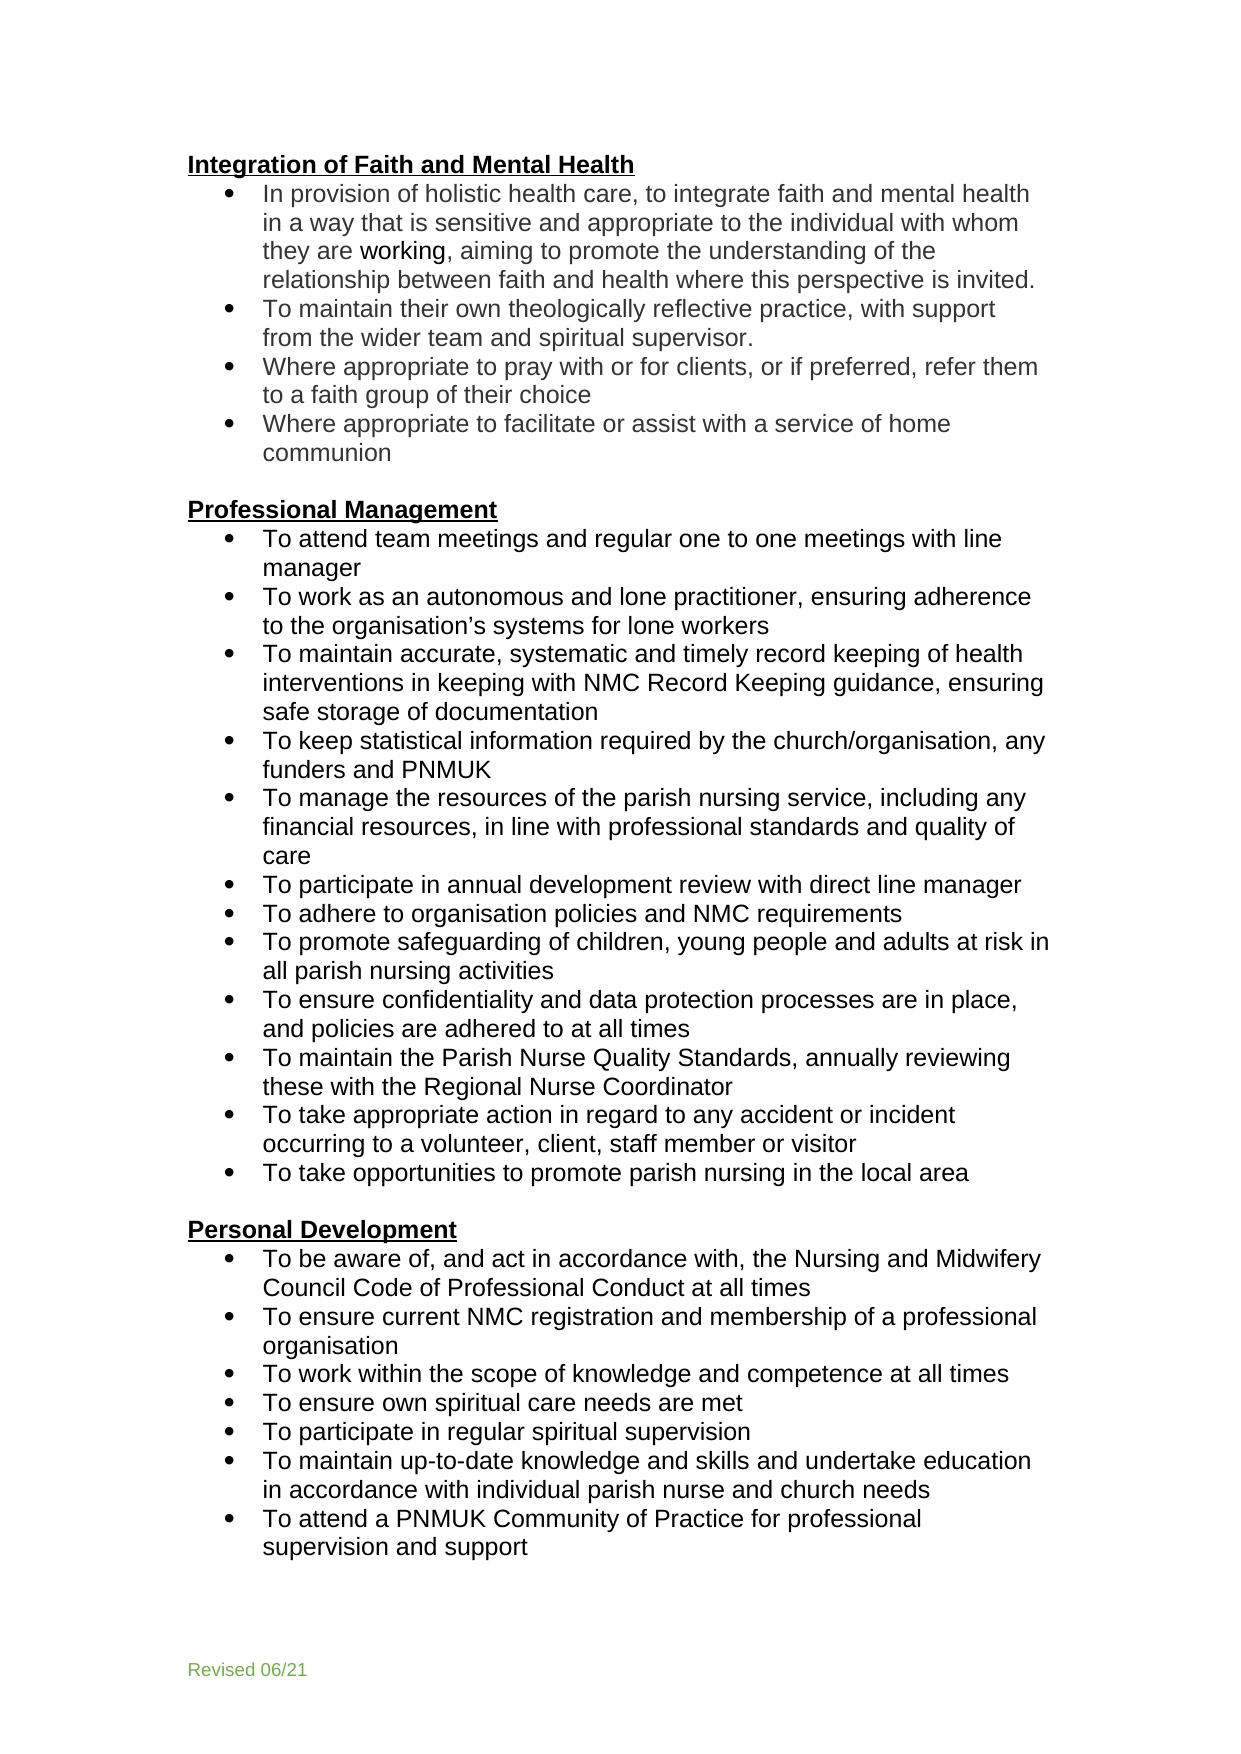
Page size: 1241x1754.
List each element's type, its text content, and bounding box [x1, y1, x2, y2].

list To take opportunities to promote parish nursing in the local area [225, 1158, 1053, 1187]
list To maintain the Parish Nurse Quality Standards, annually reviewing these with the Regional Nurse Coordinator [225, 1043, 1053, 1100]
text Integration of Faith and Mental Health [187, 150, 1053, 179]
list To maintain their own theologically reflective practice, with support from the wider team and spiritual supervisor. [225, 294, 1053, 351]
list To ensure own spiritual care needs are met [225, 1388, 1053, 1417]
list Where appropriate to facilitate or assist with a service of home communion [225, 409, 1053, 467]
text Professional Management [187, 495, 1053, 524]
list To attend a PNMUK Community of Practice for professional supervision and support [225, 1503, 1053, 1561]
list To work as an autonomous and lone practitioner, ensuring adherence to the organisation’s systems for lone workers [225, 582, 1053, 639]
list To adhere to organisation policies and NMC requirements [225, 898, 1053, 927]
list To take appropriate action in regard to any accident or incident occurring to a volunteer, client, staff member or visitor [225, 1100, 1053, 1158]
list In provision of holistic health care, to integrate faith and mental health in a way that is sensitive and appropriate to the individual with whom they are working, aiming to promote the understanding of the relationship between faith and health where this perspective is invited. [225, 179, 1053, 294]
list To work within the scope of knowledge and competence at all times [225, 1359, 1053, 1388]
list To maintain accurate, systematic and timely record keeping of health interventions in keeping with NMC Record Keeping guidance, ensuring safe storage of documentation [225, 639, 1053, 726]
text Personal Development [187, 1215, 1053, 1244]
list To be aware of, and act in accordance with, the Nursing and Midwifery Council Code of Professional Conduct at all times [225, 1244, 1053, 1302]
list To ensure current NMC registration and membership of a professional organisation [225, 1302, 1053, 1359]
list Where appropriate to pray with or for clients, or if preferred, refer them to a faith group of their choice [225, 351, 1053, 409]
list To participate in regular spiritual supervision [225, 1417, 1053, 1446]
list To maintain up-to-date knowledge and skills and undertake education in accordance with individual parish nurse and church needs [225, 1446, 1053, 1503]
list To participate in annual development review with direct line manager [225, 870, 1053, 898]
list To ensure confidentiality and data protection processes are in place, and policies are adhered to at all times [225, 985, 1053, 1043]
list To promote safeguarding of children, young people and adults at risk in all parish nursing activities [225, 927, 1053, 985]
list To attend team meetings and regular one to one meetings with line manager [225, 524, 1053, 582]
list To manage the resources of the parish nursing service, including any financial resources, in line with professional standards and quality of care [225, 783, 1053, 870]
list To keep statistical information required by the church/organisation, any funders and PNMUK [225, 726, 1053, 783]
